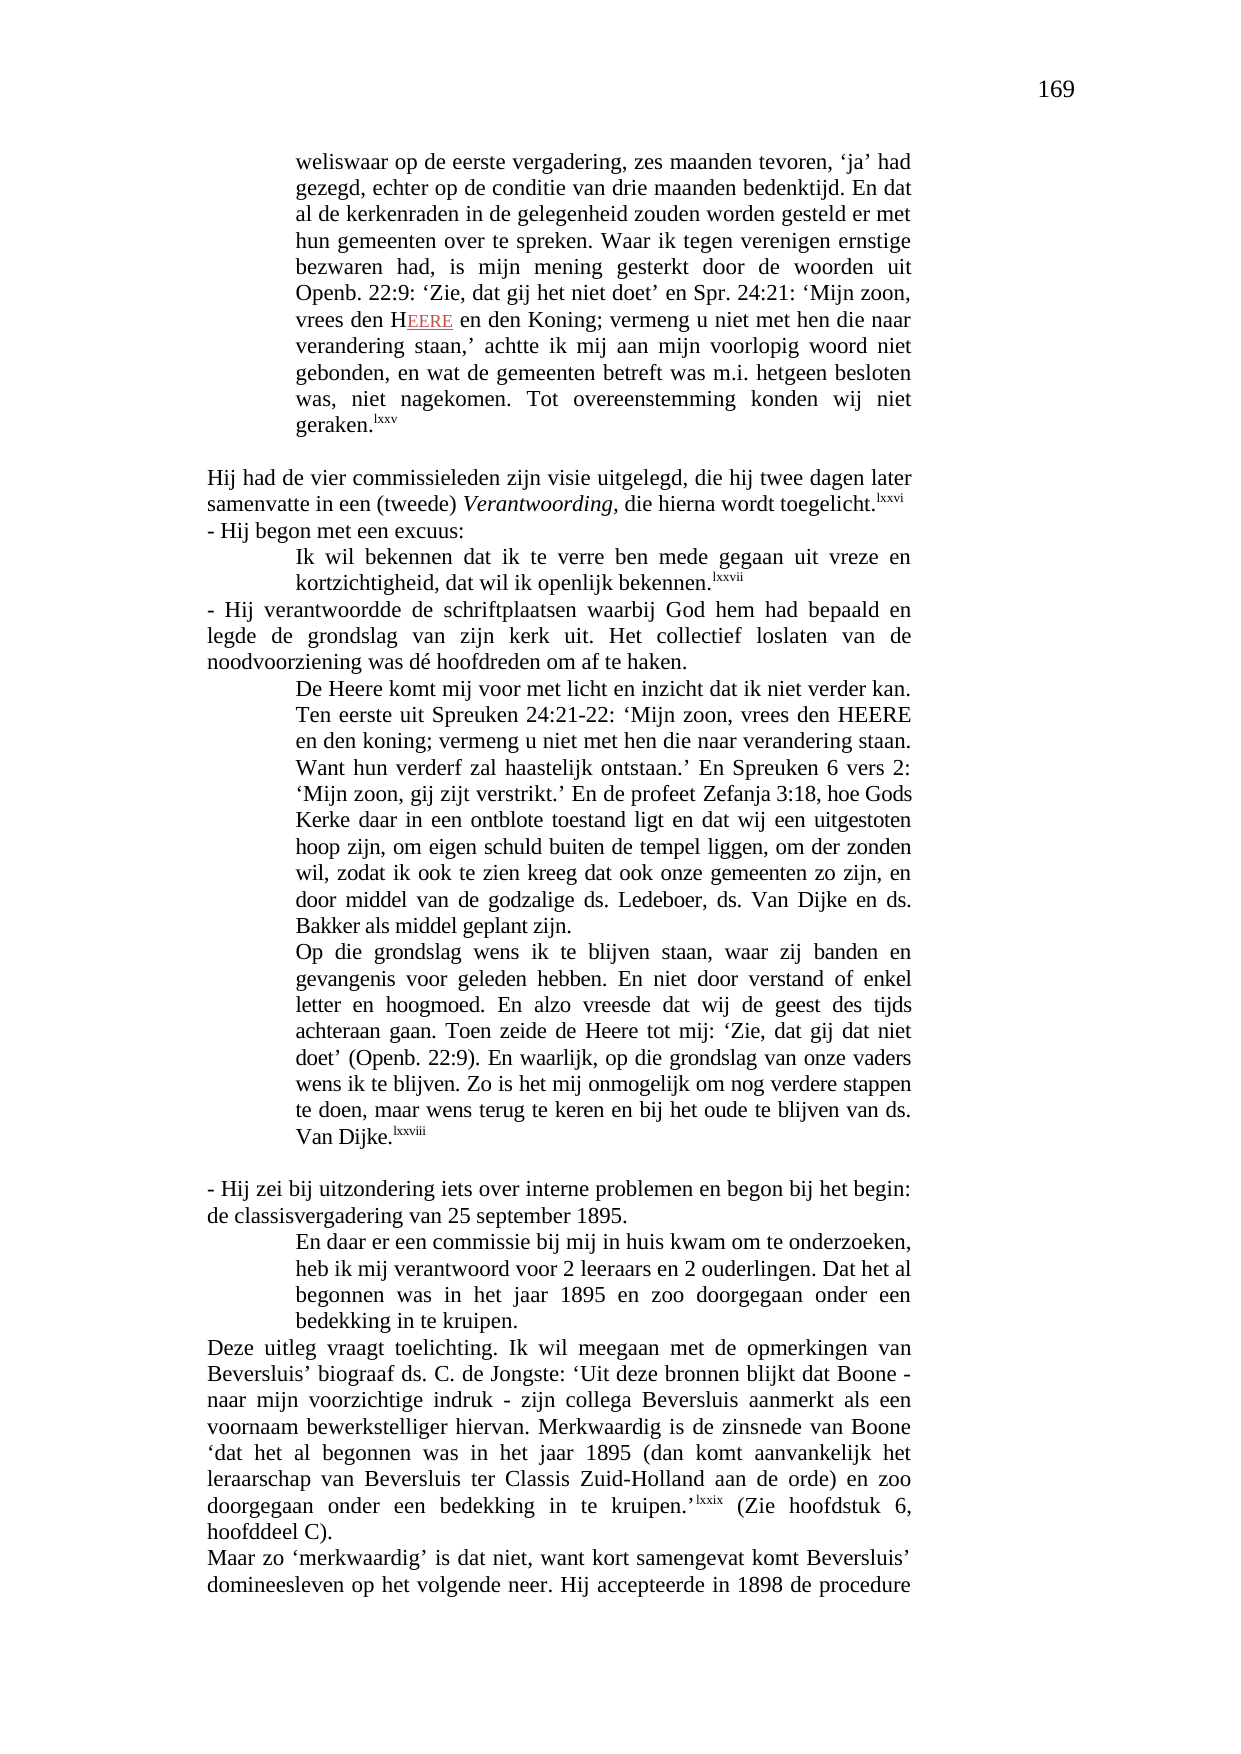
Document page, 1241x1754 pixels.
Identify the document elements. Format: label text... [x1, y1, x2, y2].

text Deze uitleg vraagt toelichting. Ik wil meegaan met de opmerkingen van Beversluis’ biograaf ds. C. de Jongste: ‘Uit deze bronnen blijkt dat Boone - naar mijn voorzichtige indruk - zijn collega Beversluis aanmerkt als een voornaam bewerkstelliger hiervan. Merkwaardig is de zinsnede van Boone ‘dat het al begonnen was in het jaar 1895 (dan komt aanvankelijk het leraarschap van Beversluis ter Classis Zuid-Holland aan de orde) en zoo doorgegaan onder een bedekking in te kruipen.’ (Zie hoofdstuk 6, hoofddeel C). [207, 1334, 912, 1544]
text En daar er een commissie bij mij in huis kwam om te onderzoeken, heb ik mij verantwoord voor 2 leeraars en 2 ouderlingen. Dat het al begonnen was in het jaar 1895 en zoo doorgegaan onder een bedekking in te kruipen. [295, 1228, 912, 1334]
text Hij had de vier commissieleden zijn visie uitgelegd, die hij twee dagen later samenvatte in een (tweede) Verantwoording, die hierna wordt toegelicht. [207, 464, 912, 517]
text De Heere komt mij voor met licht en inzicht dat ik niet verder kan. Ten eerste uit Spreuken 24:21-22: ‘Mijn zoon, vrees den HEERE en den koning; vermeng u niet met hen die naar verandering staan. Want hun verderf zal haastelijk ontstaan.’ En Spreuken 6 vers 2: ‘Mijn zoon, gij zijt verstrikt.’ En de profeet Zefanja 3:18, hoe Gods Kerke daar in een ontblote toestand ligt en dat wij een uitgestoten hoop zijn, om eigen schuld buiten de tempel liggen, om der zonden wil, zodat ik ook te zien kreeg dat ook onze gemeenten zo zijn, en door middel van de godzalige ds. Ledeboer, ds. Van Dijke en ds. Bakker als middel geplant zijn. [295, 675, 912, 938]
text Op die grondslag wens ik te blijven staan, waar zij banden en gevangenis voor geleden hebben. En niet door verstand of enkel letter en hoogmoed. En alzo vreesde dat wij de geest des tijds achteraan gaan. Toen zeide de Heere tot mij: ‘Zie, dat gij dat niet doet’ (Openb. 22:9). En waarlijk, op die grondslag van onze vaders wens ik te blijven. Zo is het mij onmogelijk om nog verdere stappen te doen, maar wens terug te keren en bij het oude te blijven van ds. Van Dijke. [295, 938, 912, 1149]
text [207, 1544, 912, 1597]
text - Hij verantwoordde de schriftplaatsen waarbij God hem had bepaald en legde de grondslag van zijn kerk uit. Het collectief loslaten van de noodvoorziening was dé hoofdreden om af te haken. [207, 596, 912, 675]
text - Hij zei bij uitzondering iets over interne problemen en begon bij het begin: de classisvergadering van 25 september 1895. [207, 1176, 912, 1228]
text - Hij begon met een excuus: [207, 517, 912, 543]
text Ik wil bekennen dat ik te verre ben mede gegaan uit vreze en kortzichtigheid, dat wil ik openlijk bekennen. [295, 543, 912, 596]
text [295, 148, 912, 438]
